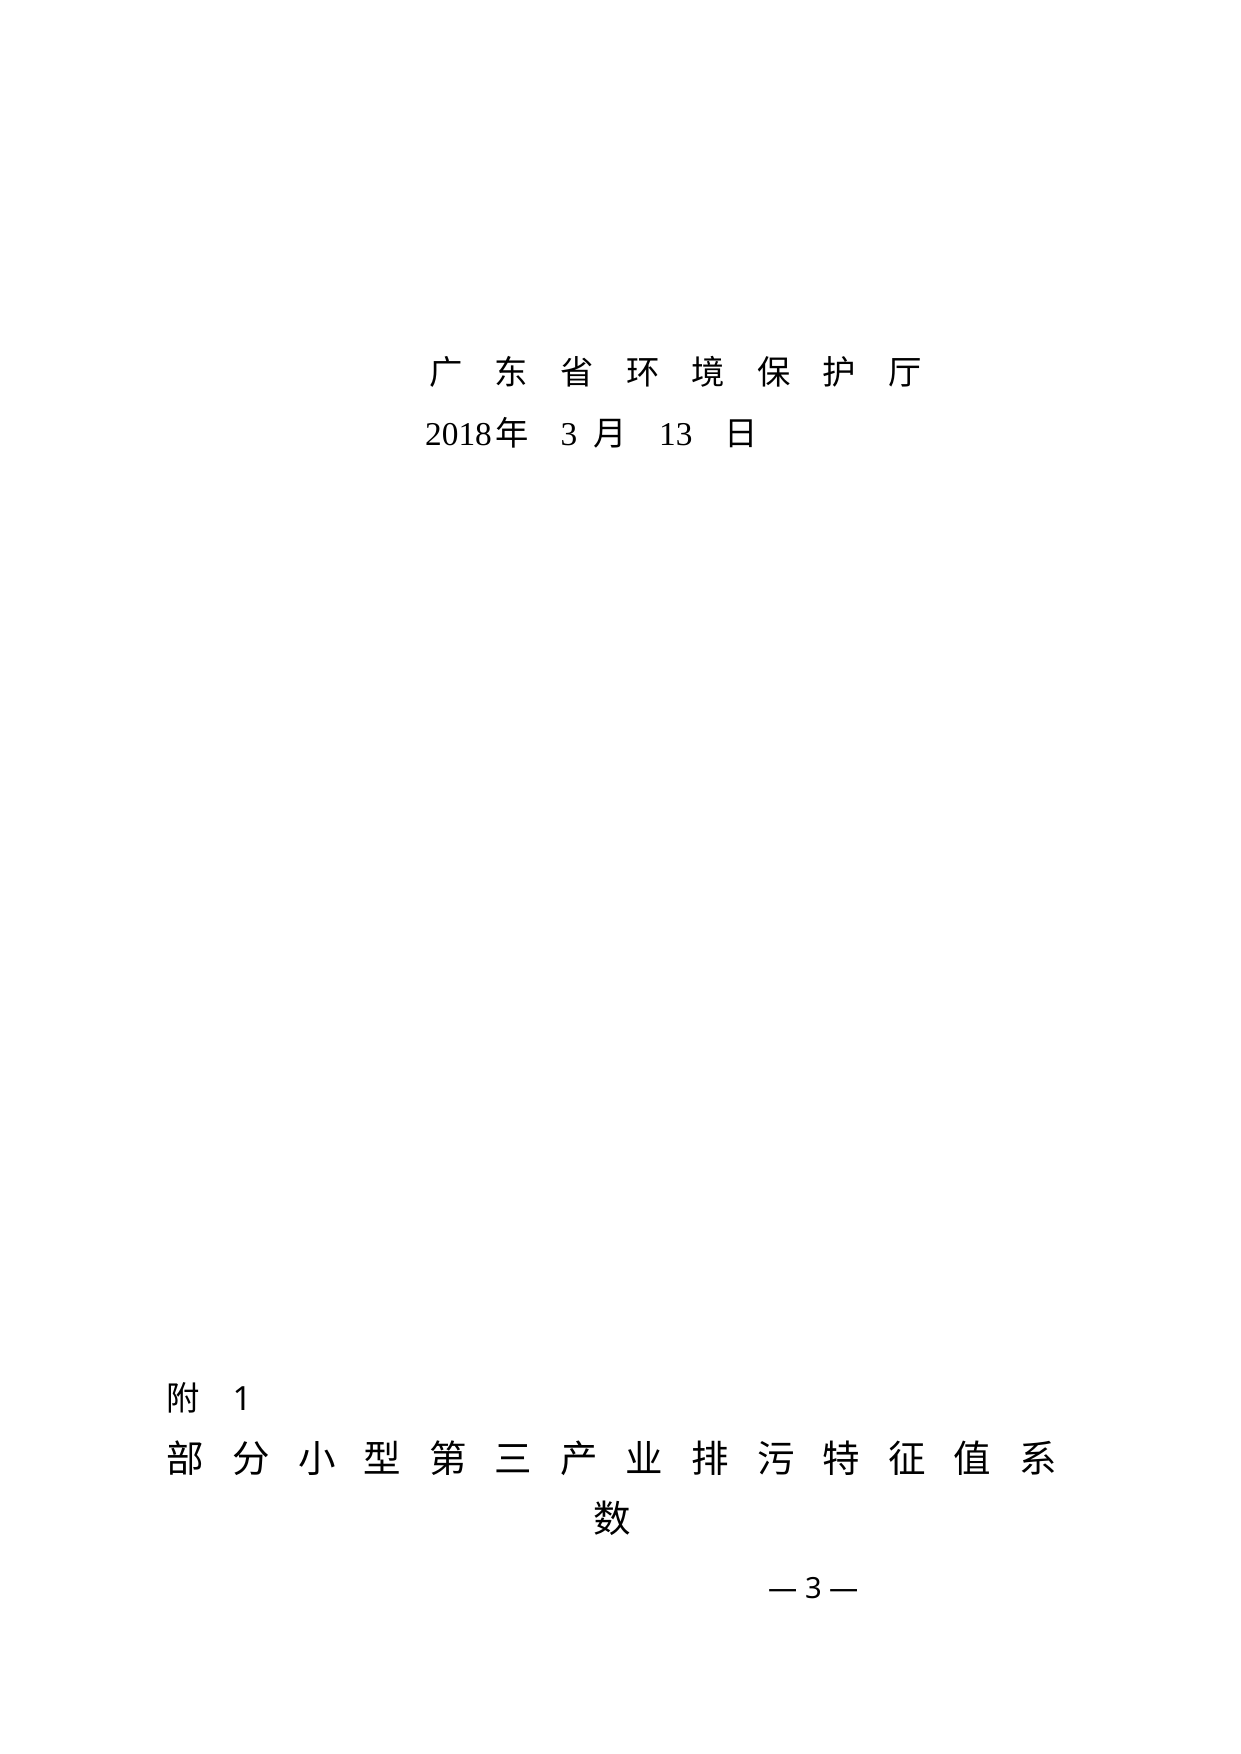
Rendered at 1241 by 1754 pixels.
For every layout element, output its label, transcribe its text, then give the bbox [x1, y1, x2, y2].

text 广东省环境保护厅 [167, 340, 1085, 400]
text 2018年3月13日 [167, 400, 1085, 461]
text 附1 [167, 1365, 1085, 1426]
text 部分小型第三产业排污特征值系数 [167, 1426, 1085, 1546]
